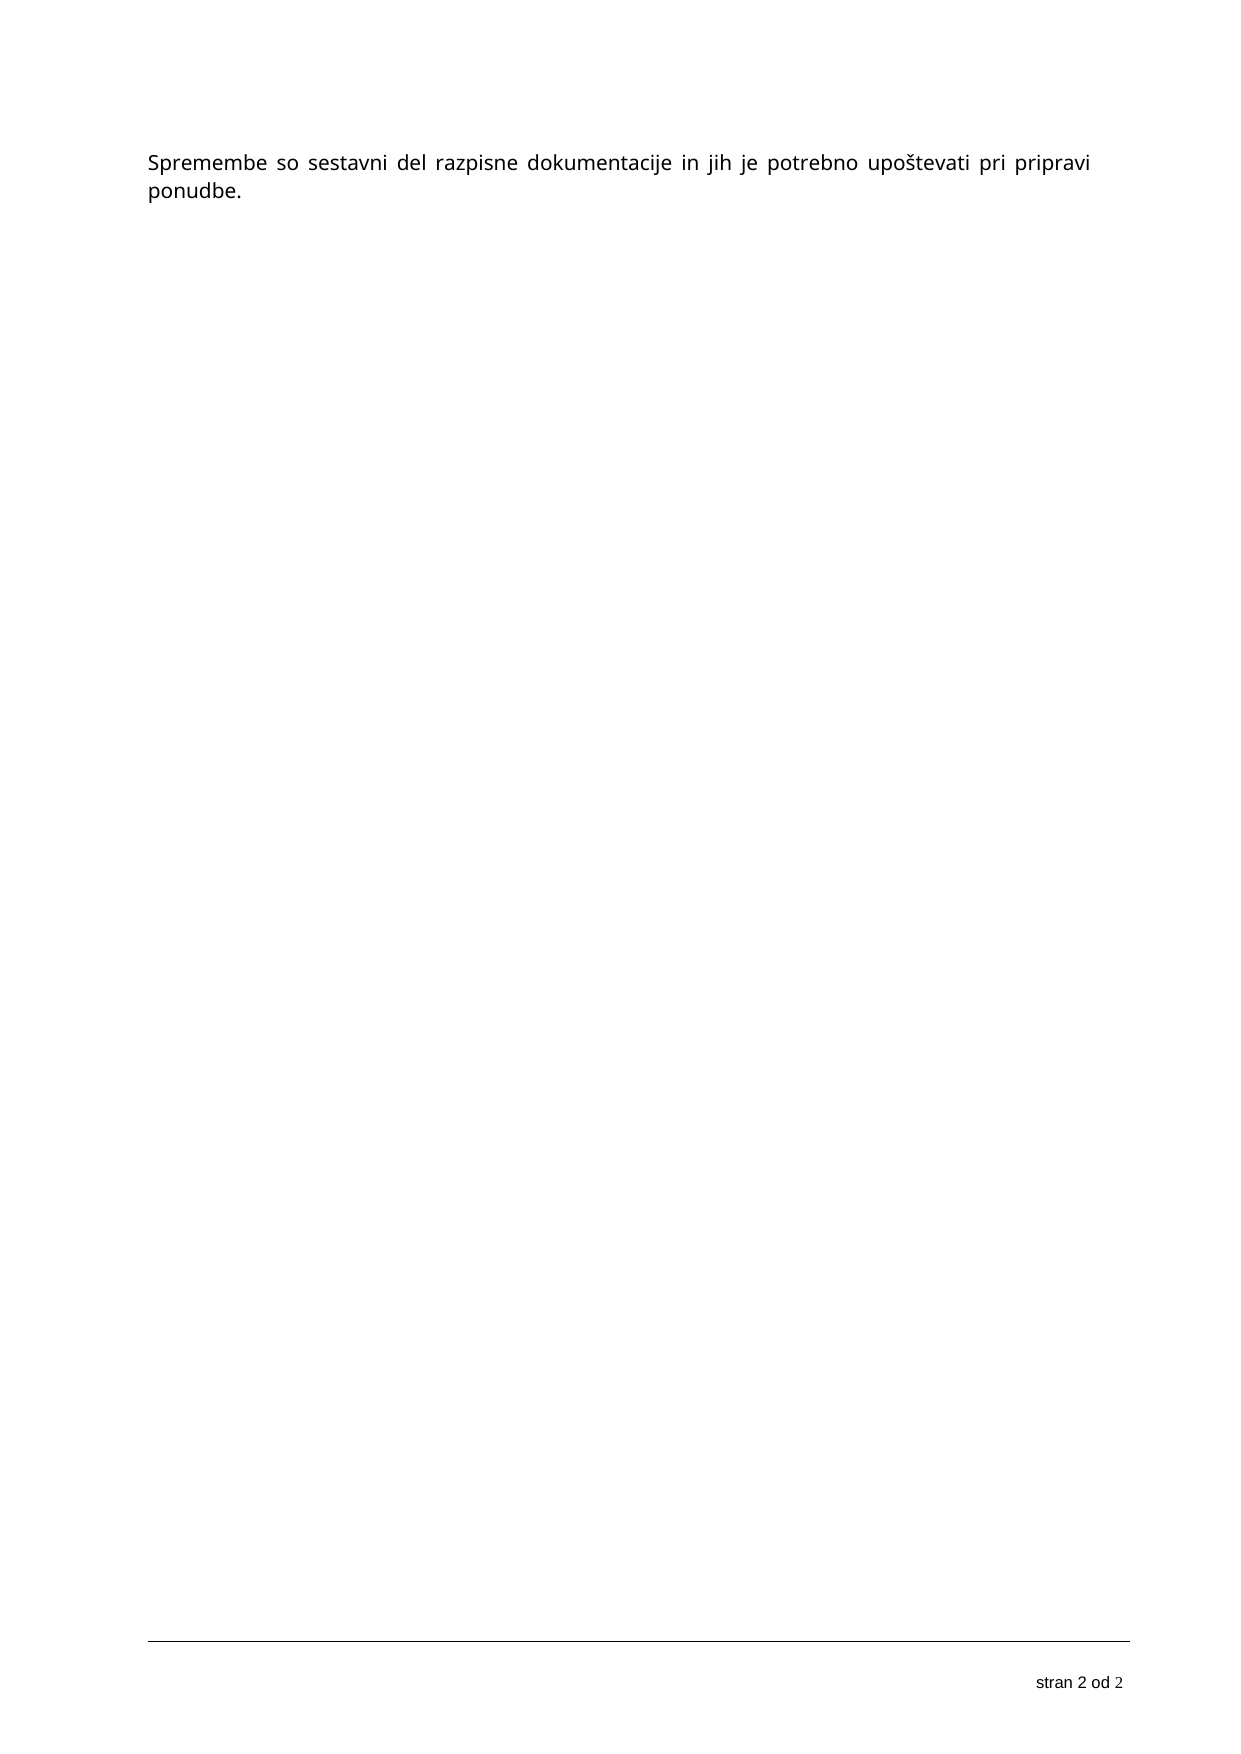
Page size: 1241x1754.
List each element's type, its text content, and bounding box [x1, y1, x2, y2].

text Spremembe so sestavni del razpisne dokumentacije in jih je potrebno upoštevati pri pripravi ponudbe. [148, 148, 1092, 204]
